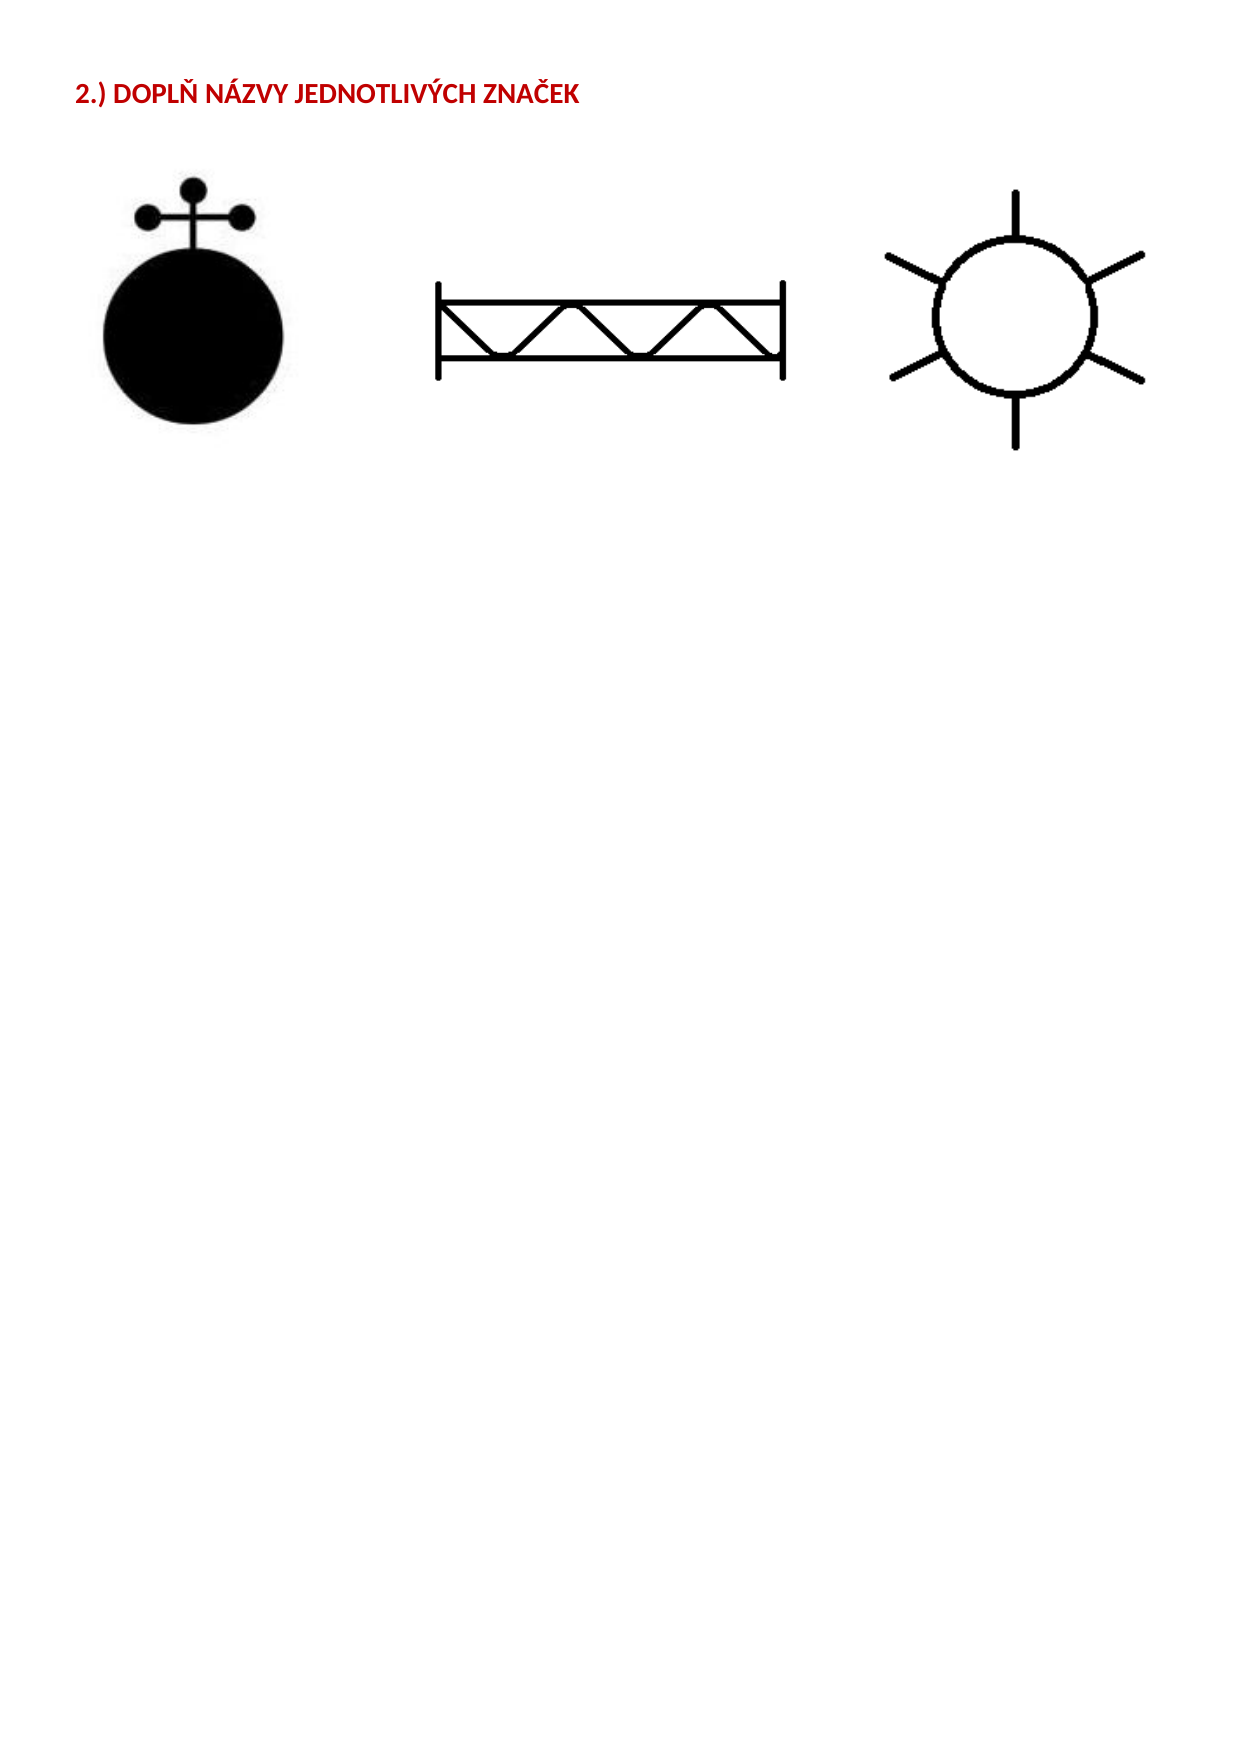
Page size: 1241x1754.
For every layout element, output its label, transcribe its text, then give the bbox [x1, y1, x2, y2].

text 2.) DOPLŇ NÁZVY JEDNOTLIVÝCH ZNAČEK [75, 75, 1165, 111]
picture [395, 187, 824, 465]
picture [20, 128, 368, 472]
picture [871, 168, 1161, 457]
